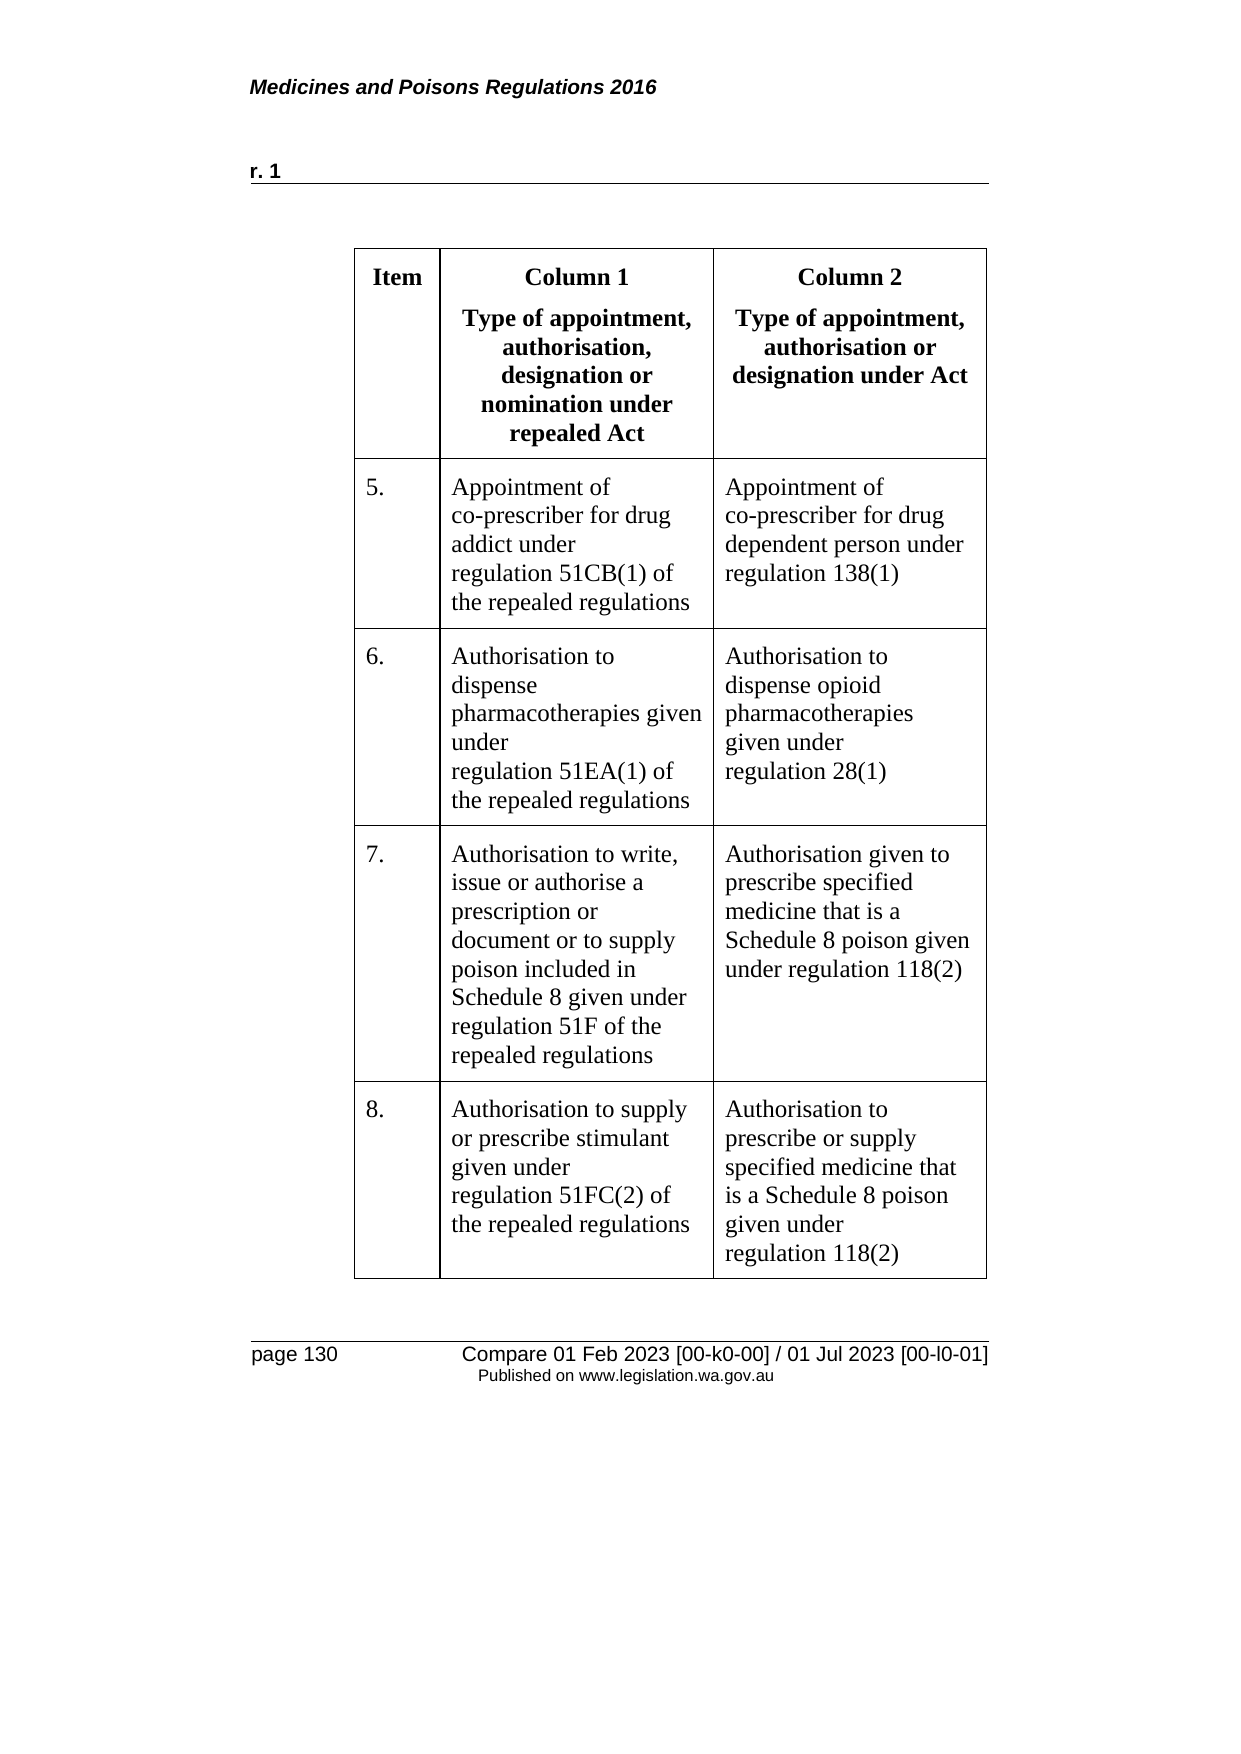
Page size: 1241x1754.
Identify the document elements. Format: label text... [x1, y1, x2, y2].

table_cell Authorisation to dispense opioid pharmacotherapies given under regulation 28(1) [714, 629, 986, 825]
table_cell 6. [355, 629, 439, 825]
table_cell 8. [355, 1082, 439, 1278]
table_cell Authorisation given to prescribe specified medicine that is a Schedule 8 poison given under regulation 118(2) [714, 826, 986, 1081]
table_header Column 2 Type of appointment, authorisation or designation under Act [714, 249, 986, 458]
table_cell Authorisation to prescribe or supply specified medicine that is a Schedule 8 poison given under regulation 118(2) [714, 1082, 986, 1278]
table_cell Appointment of co-prescriber for drug dependent person under regulation 138(1) [714, 459, 986, 627]
table_cell 7. [355, 826, 439, 1081]
table_header Item [355, 249, 439, 458]
table_cell 5. [355, 459, 439, 627]
table_cell Appointment of co-prescriber for drug addict under regulation 51CB(1) of the repealed regulations [441, 459, 713, 627]
table_cell Authorisation to supply or prescribe stimulant given under regulation 51FC(2) of the repealed regulations [441, 1082, 713, 1278]
table_cell Authorisation to write, issue or authorise a prescription or document or to supply poison included in Schedule 8 given under regulation 51F of the repealed regulations [441, 826, 713, 1081]
table_header Column 1 Type of appointment, authorisation, designation or nomination under repealed Act [441, 249, 713, 458]
table_cell Authorisation to dispense pharmacotherapies given under regulation 51EA(1) of the repealed regulations [441, 629, 713, 825]
